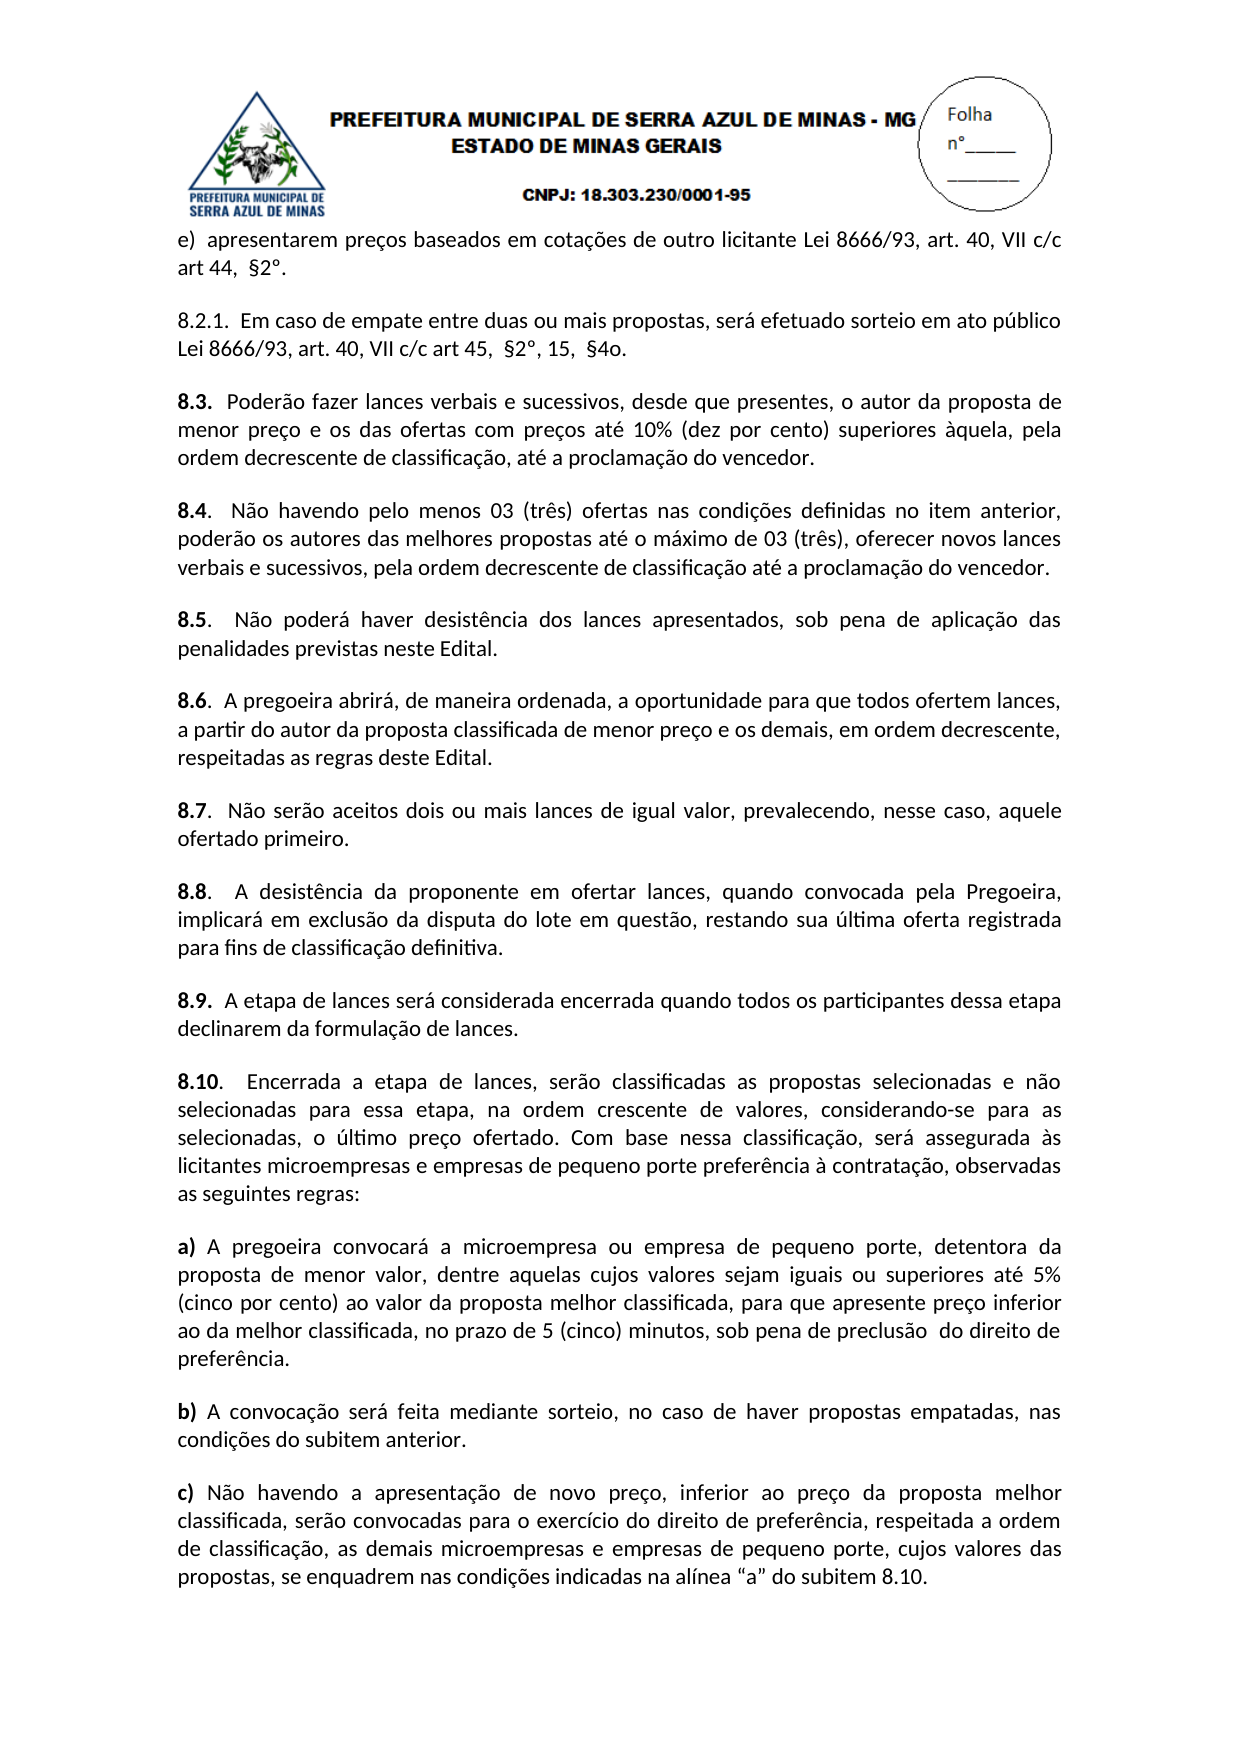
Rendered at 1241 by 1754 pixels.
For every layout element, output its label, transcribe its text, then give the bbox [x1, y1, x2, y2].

list Não havendo a apresentação de novo preço, inferior ao preço da proposta melhor classificada, serão convocadas para o exercício do direito de preferência, respeitada a ordem de classificação, as demais microempresas e empresas de pequeno porte, cujos valores das propostas, se enquadrem nas condições indicadas na alínea “a” do subitem 8.10. [177, 1478, 1063, 1590]
text 8.8. A desistência da proponente em ofertar lances, quando convocada pela Pregoeira, implicará em exclusão da disputa do lote em questão, restando sua última oferta registrada para fins de classificação definitiva. [177, 877, 1063, 961]
text 8.4. Não havendo pelo menos 03 (três) ofertas nas condições definidas no item anterior, poderão os autores das melhores propostas até o máximo de 03 (três), oferecer novos lances verbais e sucessivos, pela ordem decrescente de classificação até a proclamação do vencedor. [177, 497, 1063, 581]
picture [177, 73, 1063, 226]
list apresentarem preços baseados em cotações de outro licitante Lei 8666/93, art. 40, VII c/c art 44, §2º. [177, 226, 1063, 281]
text 8.3. Poderão fazer lances verbais e sucessivos, desde que presentes, o autor da proposta de menor preço e os das ofertas com preços até 10% (dez por cento) superiores àquela, pela ordem decrescente de classificação, até a proclamação do vencedor. [177, 387, 1063, 472]
text 8.7. Não serão aceitos dois ou mais lances de igual valor, prevalecendo, nesse caso, aquele ofertado primeiro. [177, 796, 1063, 852]
text 8.5. Não poderá haver desistência dos lances apresentados, sob pena de aplicação das penalidades previstas neste Edital. [177, 606, 1063, 662]
list A pregoeira convocará a microempresa ou empresa de pequeno porte, detentora da proposta de menor valor, dentre aquelas cujos valores sejam iguais ou superiores até 5% (cinco por cento) ao valor da proposta melhor classificada, para que apresente preço inferior ao da melhor classificada, no prazo de 5 (cinco) minutos, sob pena de preclusão do direito de preferência. [177, 1232, 1063, 1372]
text 8.9. A etapa de lances será considerada encerrada quando todos os participantes dessa etapa declinarem da formulação de lances. [177, 986, 1063, 1042]
text 8.6. A pregoeira abrirá, de maneira ordenada, a oportunidade para que todos ofertem lances, a partir do autor da proposta classificada de menor preço e os demais, em ordem decrescente, respeitadas as regras deste Edital. [177, 687, 1063, 771]
list A convocação será feita mediante sorteio, no caso de haver propostas empatadas, nas condições do subitem anterior. [177, 1397, 1063, 1453]
text 8.10. Encerrada a etapa de lances, serão classificadas as propostas selecionadas e não selecionadas para essa etapa, na ordem crescente de valores, considerando-se para as selecionadas, o último preço ofertado. Com base nessa classificação, será assegurada às licitantes microempresas e empresas de pequeno porte preferência à contratação, observadas as seguintes regras: [177, 1067, 1063, 1207]
text 8.2.1. Em caso de empate entre duas ou mais propostas, será efetuado sorteio em ato público Lei 8666/93, art. 40, VII c/c art 45, §2º, 15, §4o. [177, 306, 1063, 362]
